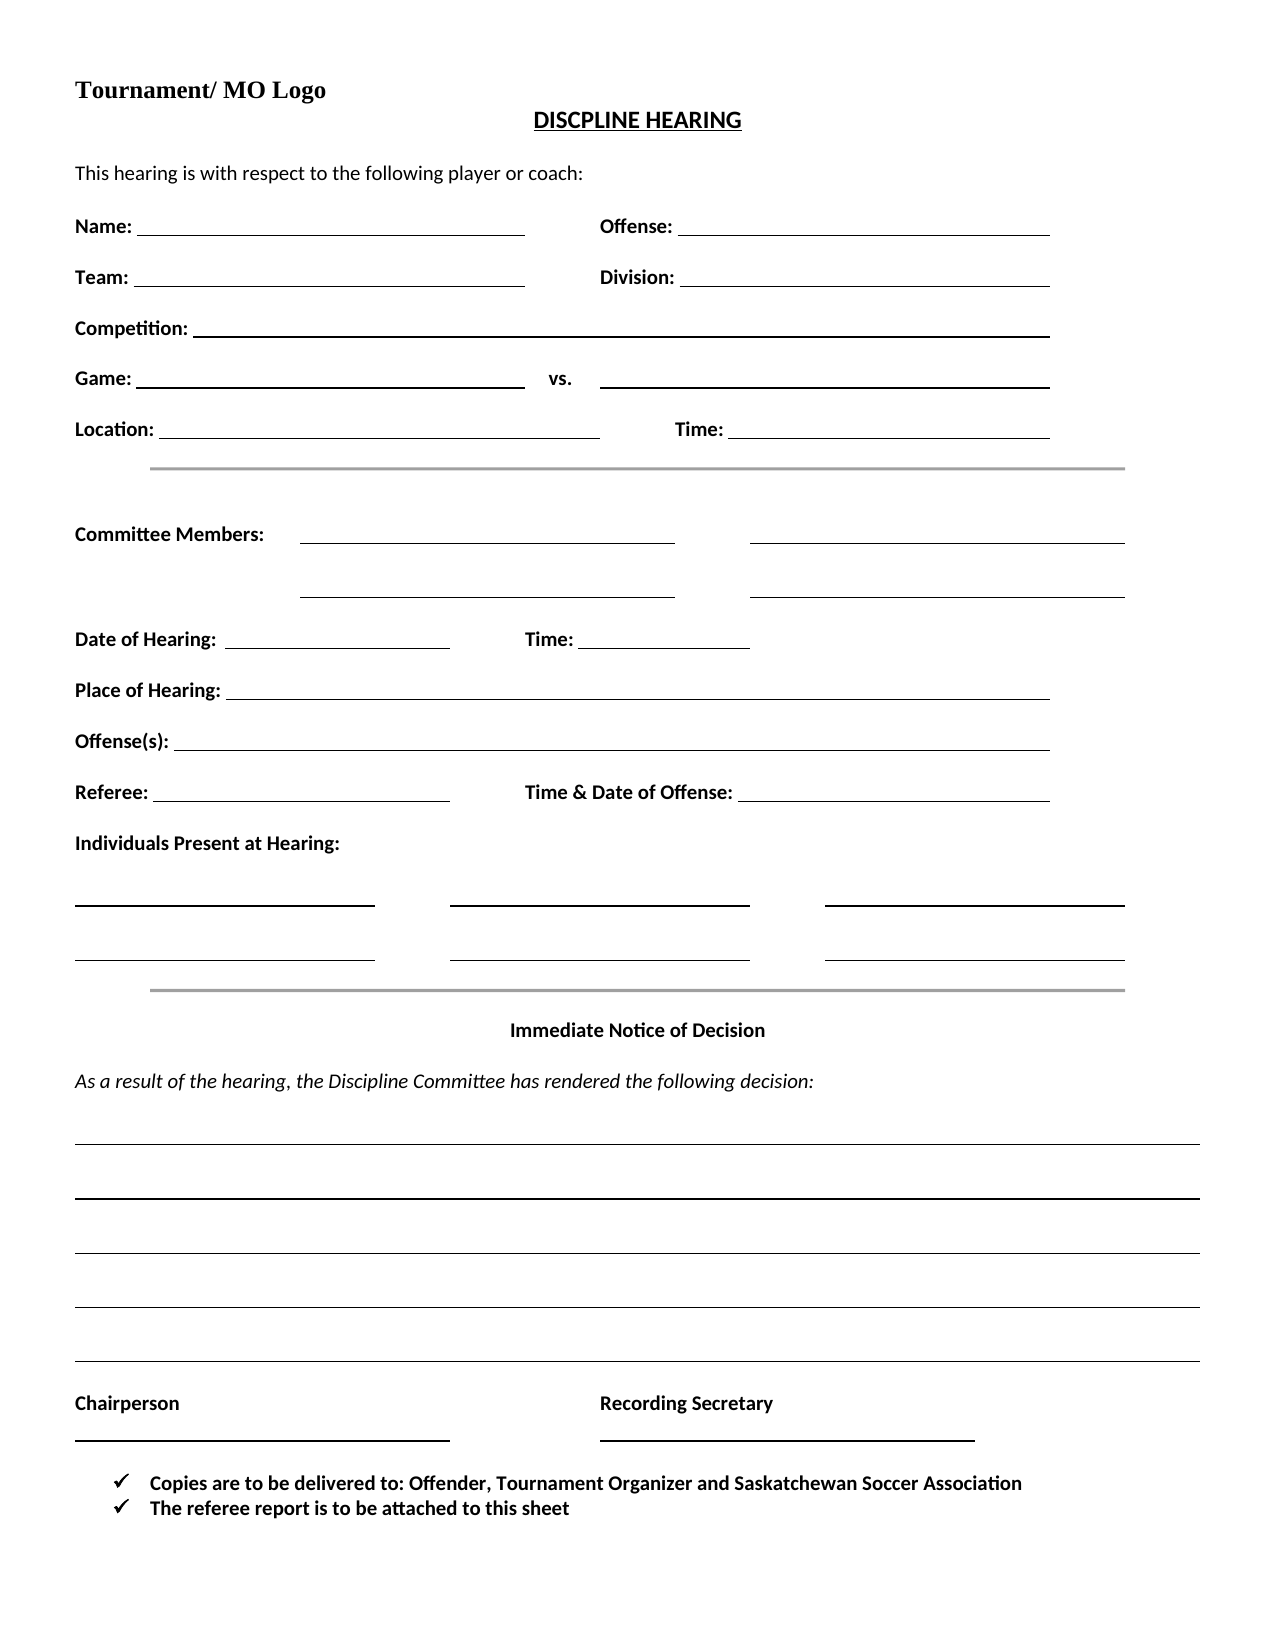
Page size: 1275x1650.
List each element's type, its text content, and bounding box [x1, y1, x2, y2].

text Individuals Present at Hearing: [75, 830, 1200, 855]
text Committee Members: [75, 521, 1200, 547]
text Location: Time: [75, 416, 1200, 442]
text Name: Offense: [75, 213, 1200, 238]
text Referee: Time & Date of Offense: [75, 779, 1200, 804]
text Place of Hearing: [75, 677, 1200, 703]
text Offense(s): [75, 728, 1200, 753]
text Chairperson Recording Secretary [75, 1390, 1200, 1416]
text This hearing is with respect to the following player or coach: [75, 160, 1200, 185]
text Immediate Notice of Decision [75, 1018, 1200, 1043]
text Competition: [75, 315, 1200, 340]
list Copies are to be delivered to: Offender, Tournament Organizer and Saskatchewan Soccer Association [112, 1470, 1200, 1495]
text Game: vs. [75, 366, 1200, 391]
text As a result of the hearing, the Discipline Committee has rendered the following decision: [75, 1068, 1200, 1094]
text Date of Hearing: Time: [75, 626, 1200, 652]
text DISCPLINE HEARING [75, 104, 1200, 134]
text Team: Division: [75, 264, 1200, 289]
list The referee report is to be attached to this sheet [112, 1495, 1200, 1521]
